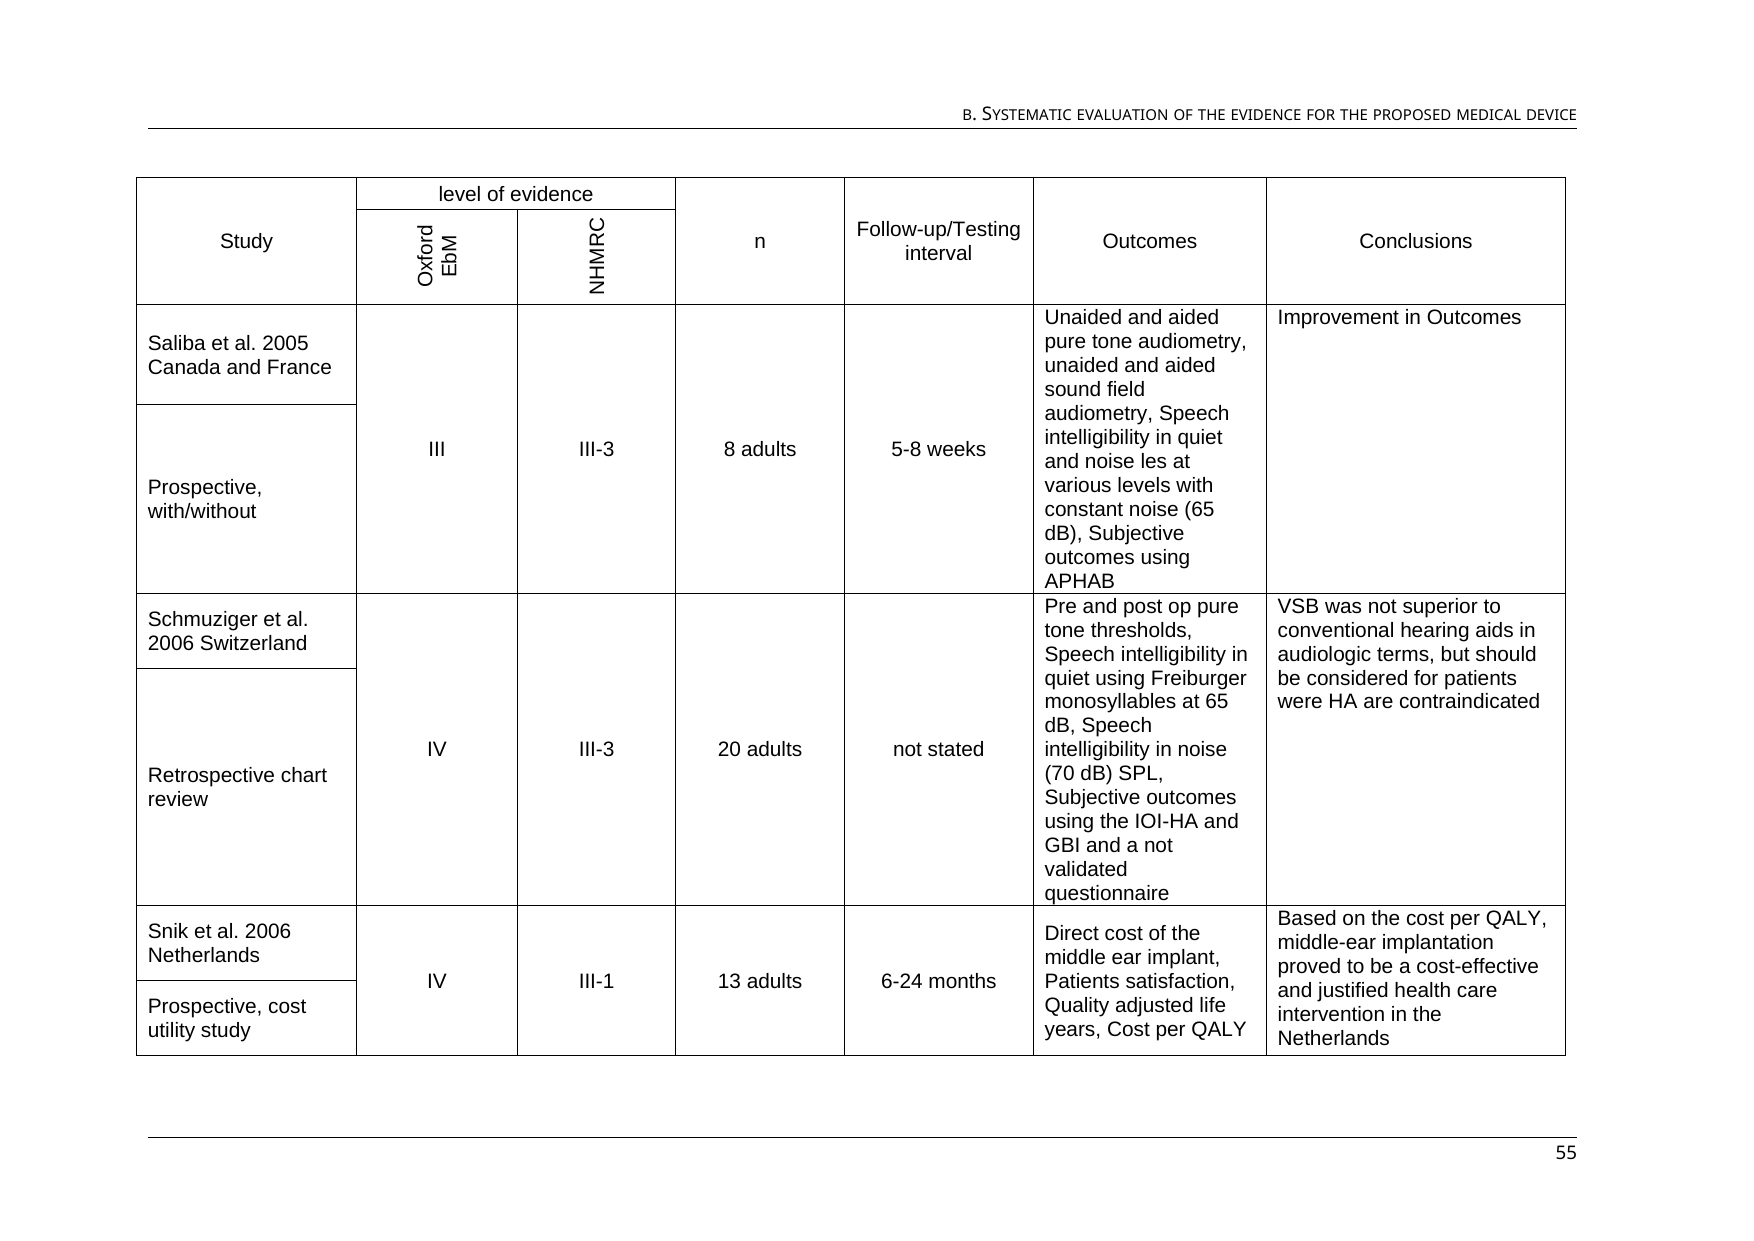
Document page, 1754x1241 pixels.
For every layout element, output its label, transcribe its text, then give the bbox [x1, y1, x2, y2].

table_header Study [137, 178, 356, 304]
table_cell Saliba et al. 2005 Canada and France [137, 305, 356, 404]
table_cell 13 adults [676, 906, 844, 1055]
table_cell IV [357, 594, 517, 905]
table_header Follow-up/Testing interval [845, 178, 1033, 304]
table_cell Improvement in Outcomes [1267, 305, 1565, 592]
table_cell Prospective, cost utility study [137, 981, 356, 1055]
table_header Outcomes [1034, 178, 1266, 304]
table_cell Schmuziger et al. 2006 Switzerland [137, 594, 356, 667]
table_cell 20 adults [676, 594, 844, 905]
table_cell not stated [845, 594, 1033, 905]
table_header n [676, 178, 844, 304]
table_header level of evidence [357, 178, 675, 208]
table_cell NHMRC [518, 210, 675, 304]
table_cell Pre and post op pure tone thresholds, Speech intelligibility in quiet using Freiburger monosyllables at 65 dB, Speech intelligibility in noise (70 dB) SPL, Subjective outcomes using the IOI-HA and GBI and a not validated questionnaire [1034, 594, 1266, 905]
table_cell Unaided and aided pure tone audiometry, unaided and aided sound field audiometry, Speech intelligibility in quiet and noise les at various levels with constant noise (65 dB), Subjective outcomes using APHAB [1034, 305, 1266, 592]
table_cell VSB was not superior to conventional hearing aids in audiologic terms, but should be considered for patients were HA are contraindicated [1267, 594, 1565, 905]
table_cell III-3 [518, 305, 675, 592]
table_cell Based on the cost per QALY, middle-ear implantation proved to be a cost-effective and justified health care intervention in the Netherlands [1267, 906, 1565, 1055]
table_cell Prospective, with/without [137, 405, 356, 592]
table_cell 6-24 months [845, 906, 1033, 1055]
table_cell Snik et al. 2006 Netherlands [137, 906, 356, 980]
table_cell III-1 [518, 906, 675, 1055]
table_cell III [357, 305, 517, 592]
table_header Conclusions [1267, 178, 1565, 304]
table_cell Direct cost of the middle ear implant, Patients satisfaction, Quality adjusted life years, Cost per QALY [1034, 906, 1266, 1055]
table_cell 8 adults [676, 305, 844, 592]
table_cell 5-8 weeks [845, 305, 1033, 592]
table_cell III-3 [518, 594, 675, 905]
table_cell IV [357, 906, 517, 1055]
table_cell Retrospective chart review [137, 669, 356, 905]
table_cell Oxford EbM [357, 210, 517, 304]
